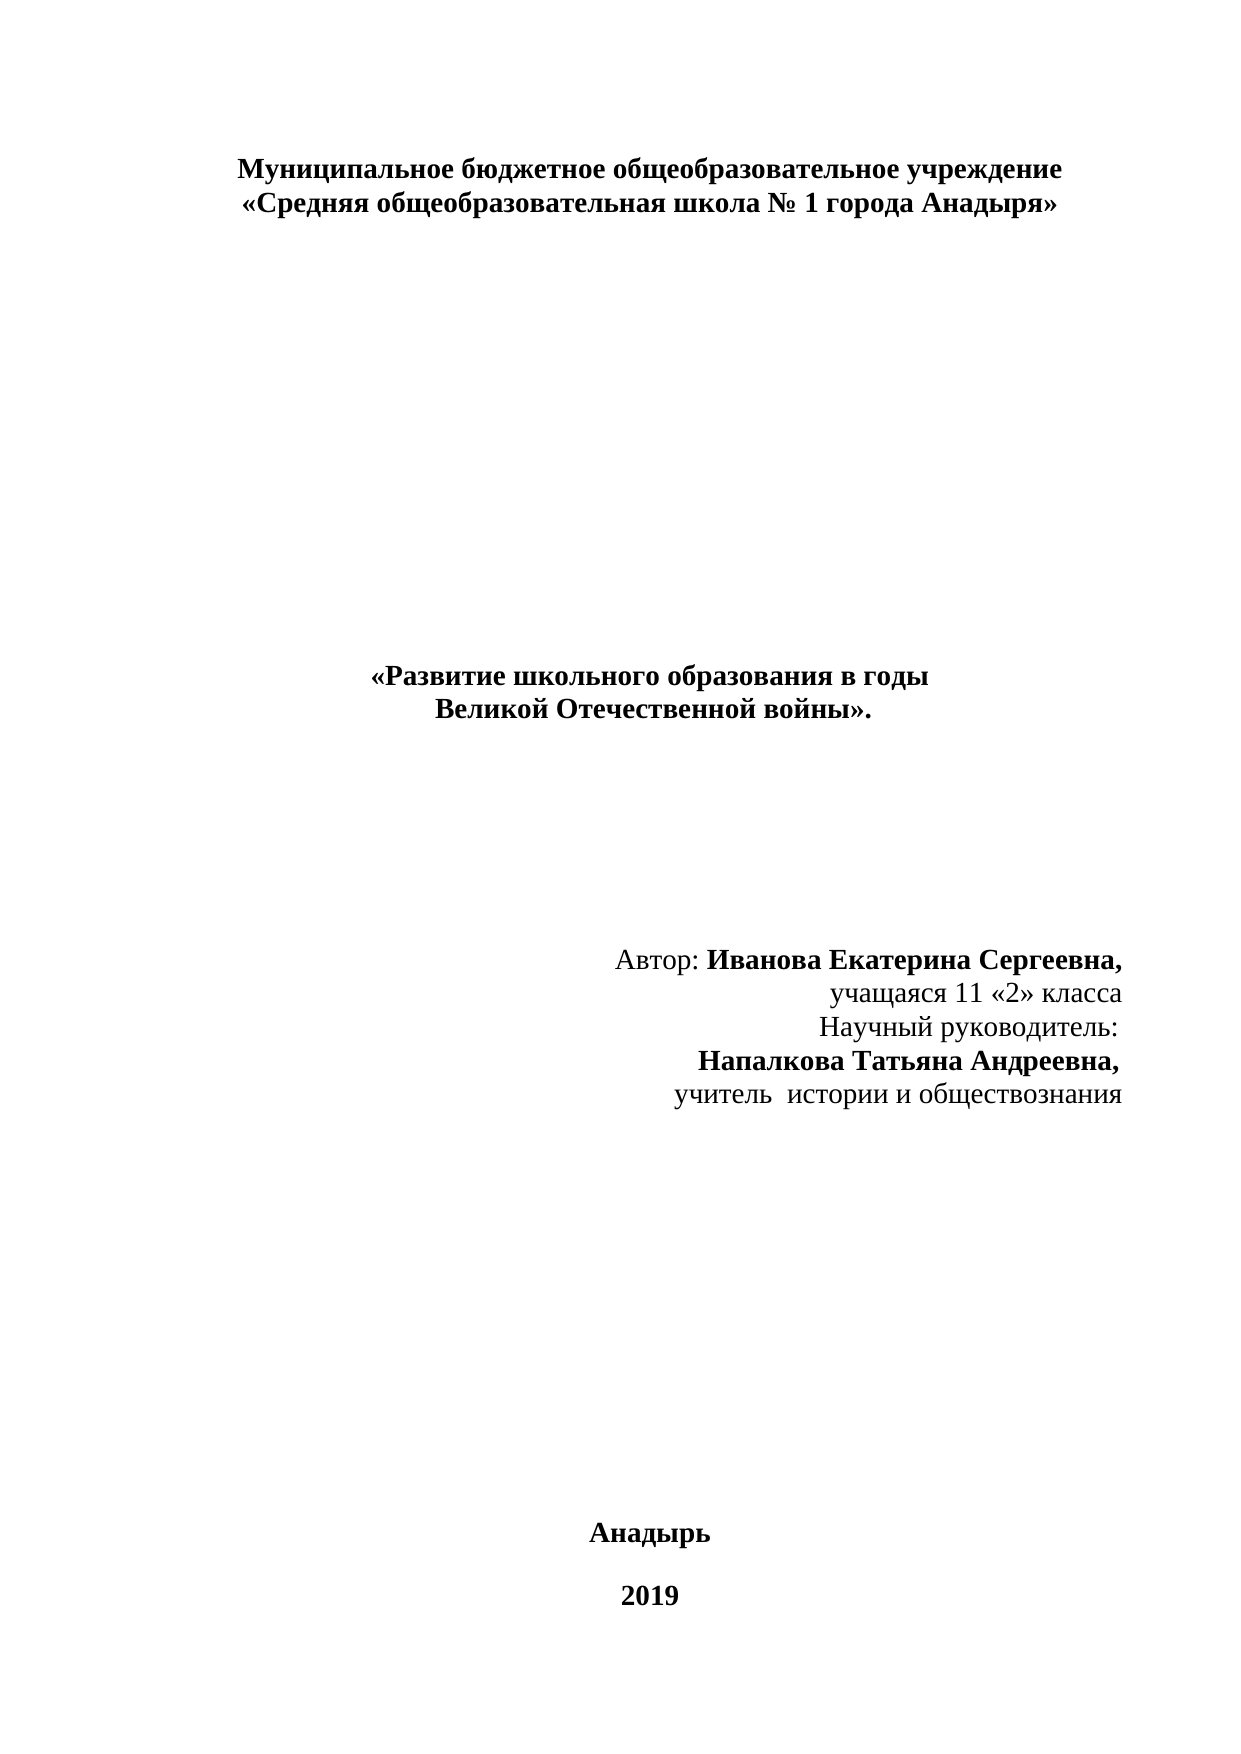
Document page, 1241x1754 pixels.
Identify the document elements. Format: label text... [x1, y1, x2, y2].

text учитель истории и обществознания [177, 1076, 1122, 1110]
text Напалкова Татьяна Андреевна, [177, 1043, 1122, 1076]
text «Средняя общеобразовательная школа № 1 города Анадыря» [177, 185, 1122, 219]
text учащаяся 11 «2» класса [177, 976, 1122, 1009]
text Муниципальное бюджетное общеобразовательное учреждение [177, 152, 1122, 185]
text Анадырь [177, 1515, 1122, 1549]
text Научный руководитель: [177, 1009, 1122, 1043]
text Автор: Иванова Екатерина Сергеевна, [177, 942, 1122, 976]
text Великой Отечественной войны». [177, 691, 1122, 725]
text «Развитие школьного образования в годы [177, 658, 1122, 691]
text 2019 [177, 1578, 1122, 1611]
